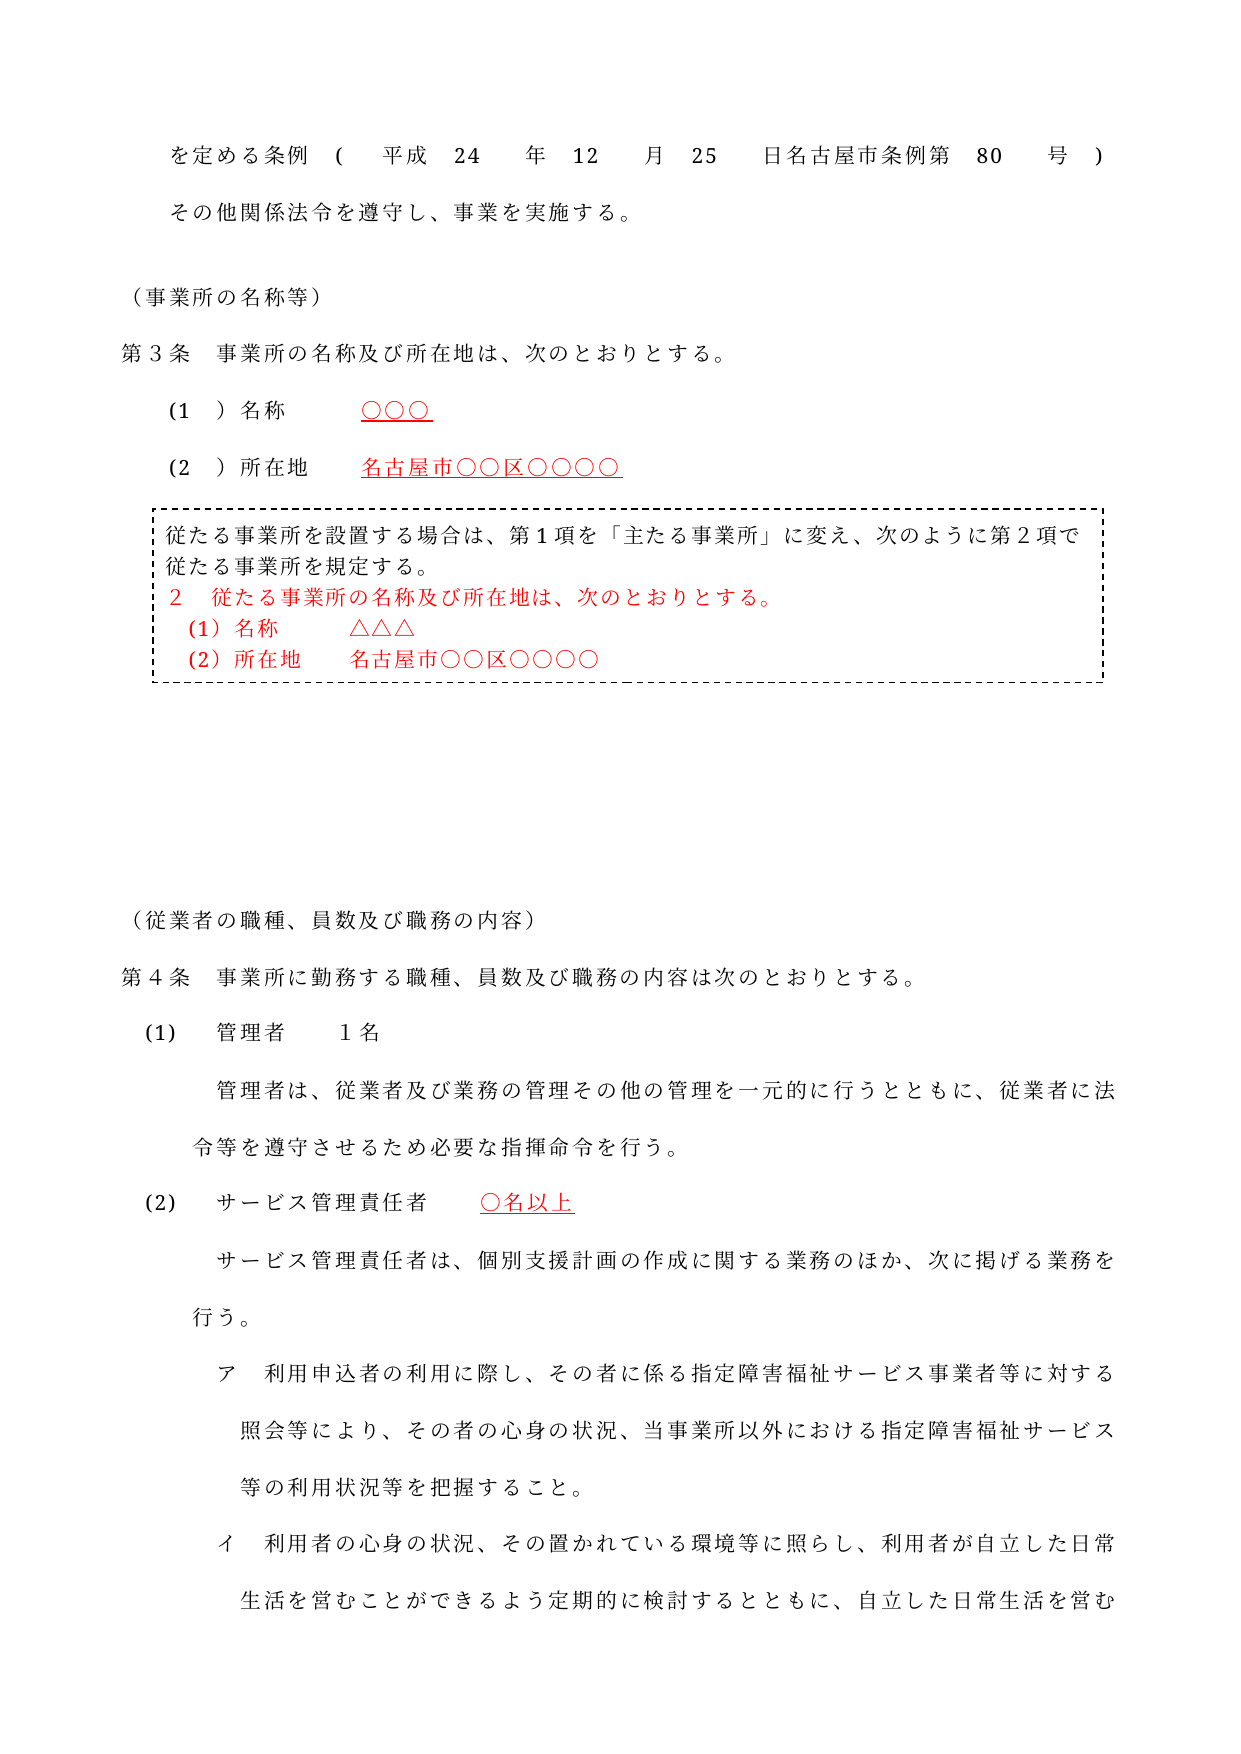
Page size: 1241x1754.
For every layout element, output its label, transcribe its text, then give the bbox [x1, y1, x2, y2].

text (2）所在地 名古屋市○○区○○○○ [121, 438, 1119, 494]
text サービス管理責任者は、個別支援計画の作成に関する業務のほか、次に掲げる業務を行う。 [169, 1231, 1119, 1344]
text 第４条 事業所に勤務する職種、員数及び職務の内容は次のとおりとする。 [121, 948, 1119, 1004]
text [121, 126, 1119, 239]
text (1) 管理者 １名 [121, 1004, 1119, 1061]
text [193, 1514, 1119, 1628]
text （事業所の名称等） [121, 268, 1119, 324]
text 管理者は、従業者及び業務の管理その他の管理を一元的に行うとともに、従業者に法令等を遵守させるため必要な指揮命令を行う。 [169, 1061, 1119, 1174]
text ア 利用申込者の利用に際し、その者に係る指定障害福祉サービス事業者等に対する照会等により、その者の心身の状況、当事業所以外における指定障害福祉サービス等の利用状況等を把握すること。 [193, 1344, 1119, 1514]
text 第３条 事業所の名称及び所在地は、次のとおりとする。 [121, 324, 1119, 381]
text (2) サービス管理責任者 ○名以上 [121, 1174, 1119, 1231]
text (1）名称 ○○○ [121, 381, 1119, 438]
text （従業者の職種、員数及び職務の内容） [121, 891, 1119, 948]
